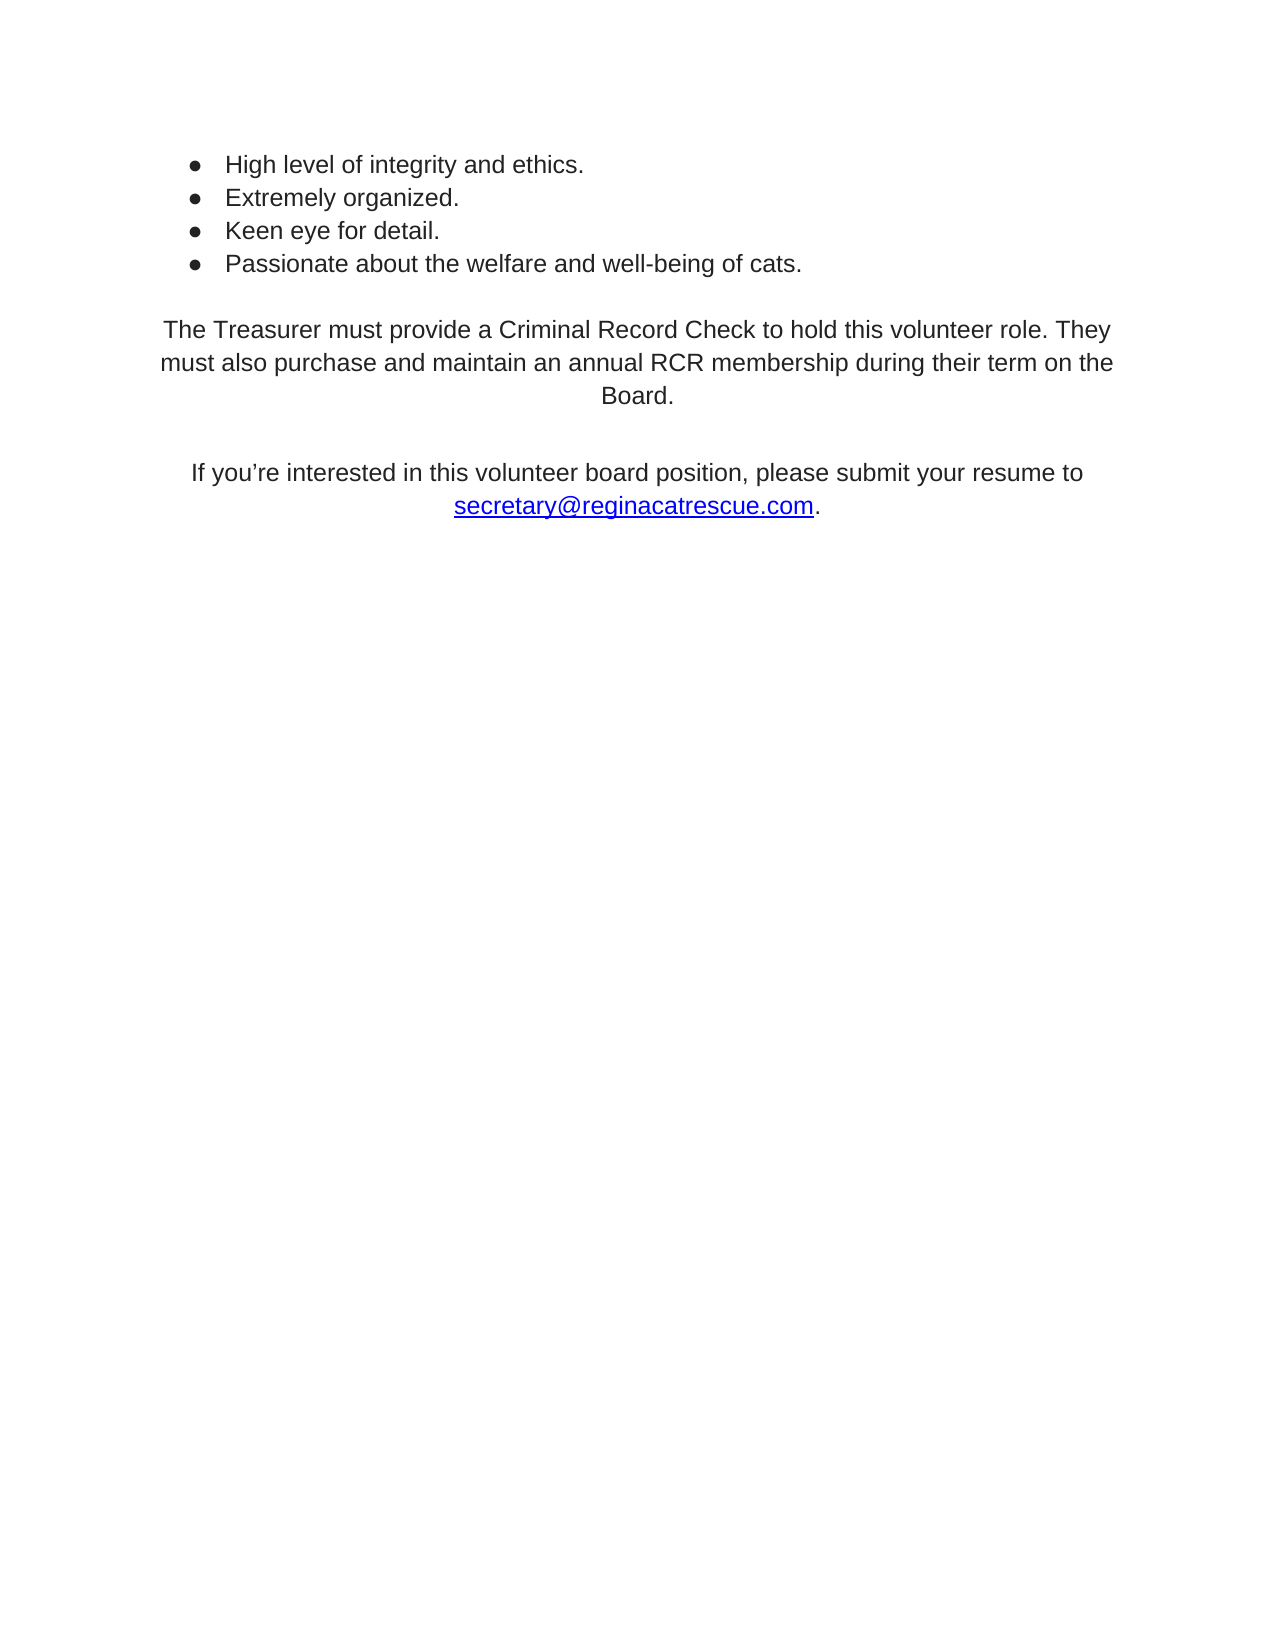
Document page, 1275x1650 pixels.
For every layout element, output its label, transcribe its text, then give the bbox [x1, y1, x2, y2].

text The Treasurer must provide a Criminal Record Check to hold this volunteer role. They must also purchase and maintain an annual RCR membership during their term on the Board. [150, 315, 1125, 410]
list Passionate about the welfare and well-being of cats. [187, 249, 1125, 278]
text If you’re interested in this volunteer board position, please submit your resume to secretary@reginacatrescue.com. [150, 458, 1125, 520]
list High level of integrity and ethics. [187, 150, 1125, 179]
list Keen eye for detail. [187, 216, 1125, 245]
list Extremely organized. [187, 183, 1125, 212]
